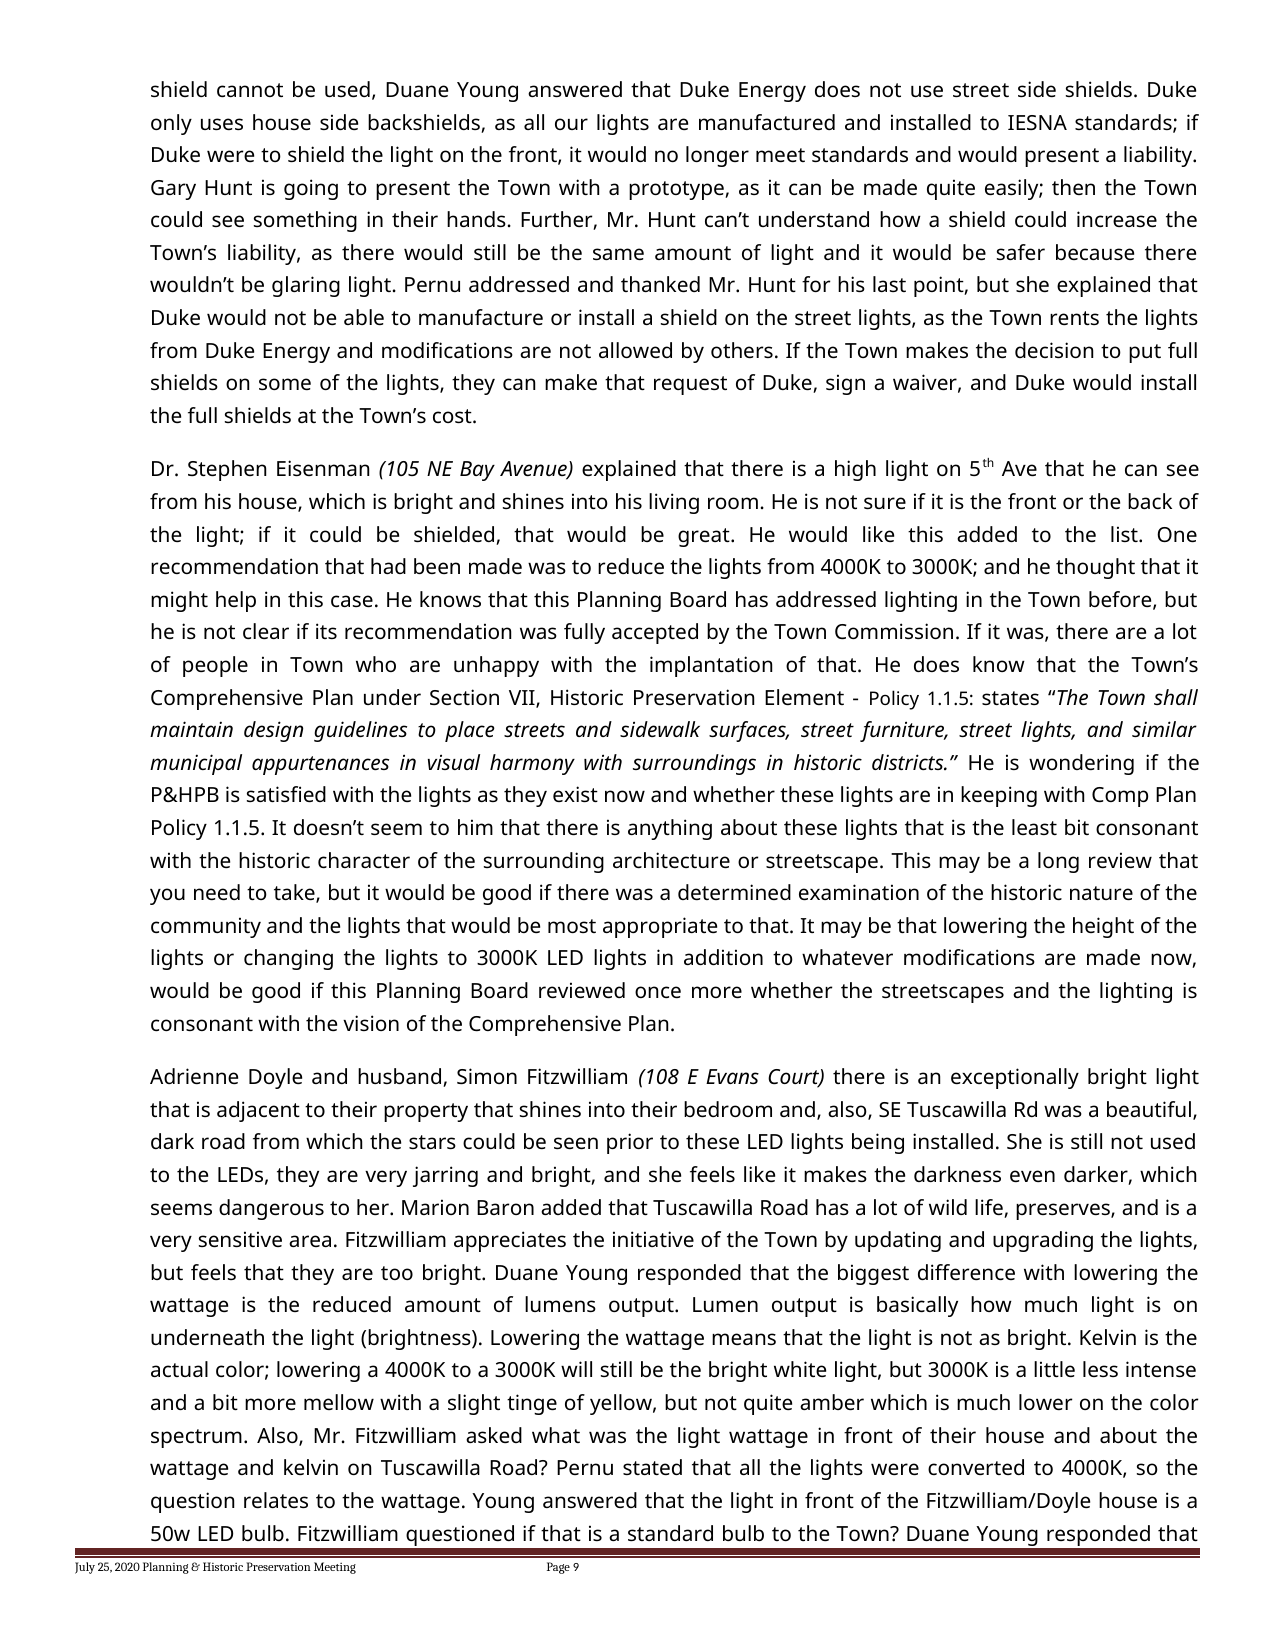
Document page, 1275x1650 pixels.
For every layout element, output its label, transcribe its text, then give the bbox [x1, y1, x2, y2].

text Dr. Stephen Eisenman (105 NE Bay Avenue) explained that there is a high light on 5th Ave that he can see from his house, which is bright and shines into his living room. He is not sure if it is the front or the back of the light; if it could be shielded, that would be great. He would like this added to the list. One recommendation that had been made was to reduce the lights from 4000K to 3000K; and he thought that it might help in this case. He knows that this Planning Board has addressed lighting in the Town before, but he is not clear if its recommendation was fully accepted by the Town Commission. If it was, there are a lot of people in Town who are unhappy with the implantation of that. He does know that the Town’s Comprehensive Plan under Section VII, Historic Preservation Element - Policy 1.1.5: states “The Town shall maintain design guidelines to place streets and sidewalk surfaces, street furniture, street lights, and similar municipal appurtenances in visual harmony with surroundings in historic districts.” He is wondering if the P&HPB is satisfied with the lights as they exist now and whether these lights are in keeping with Comp Plan Policy 1.1.5. It doesn’t seem to him that there is anything about these lights that is the least bit consonant with the historic character of the surrounding architecture or streetscape. This may be a long review that you need to take, but it would be good if there was a determined examination of the historic nature of the community and the lights that would be most appropriate to that. It may be that lowering the height of the lights or changing the lights to 3000K LED lights in addition to whatever modifications are made now, would be good if this Planning Board reviewed once more whether the streetscapes and the lighting is consonant with the vision of the Comprehensive Plan. [150, 454, 1200, 1037]
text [150, 1062, 1200, 1547]
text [150, 75, 1200, 429]
